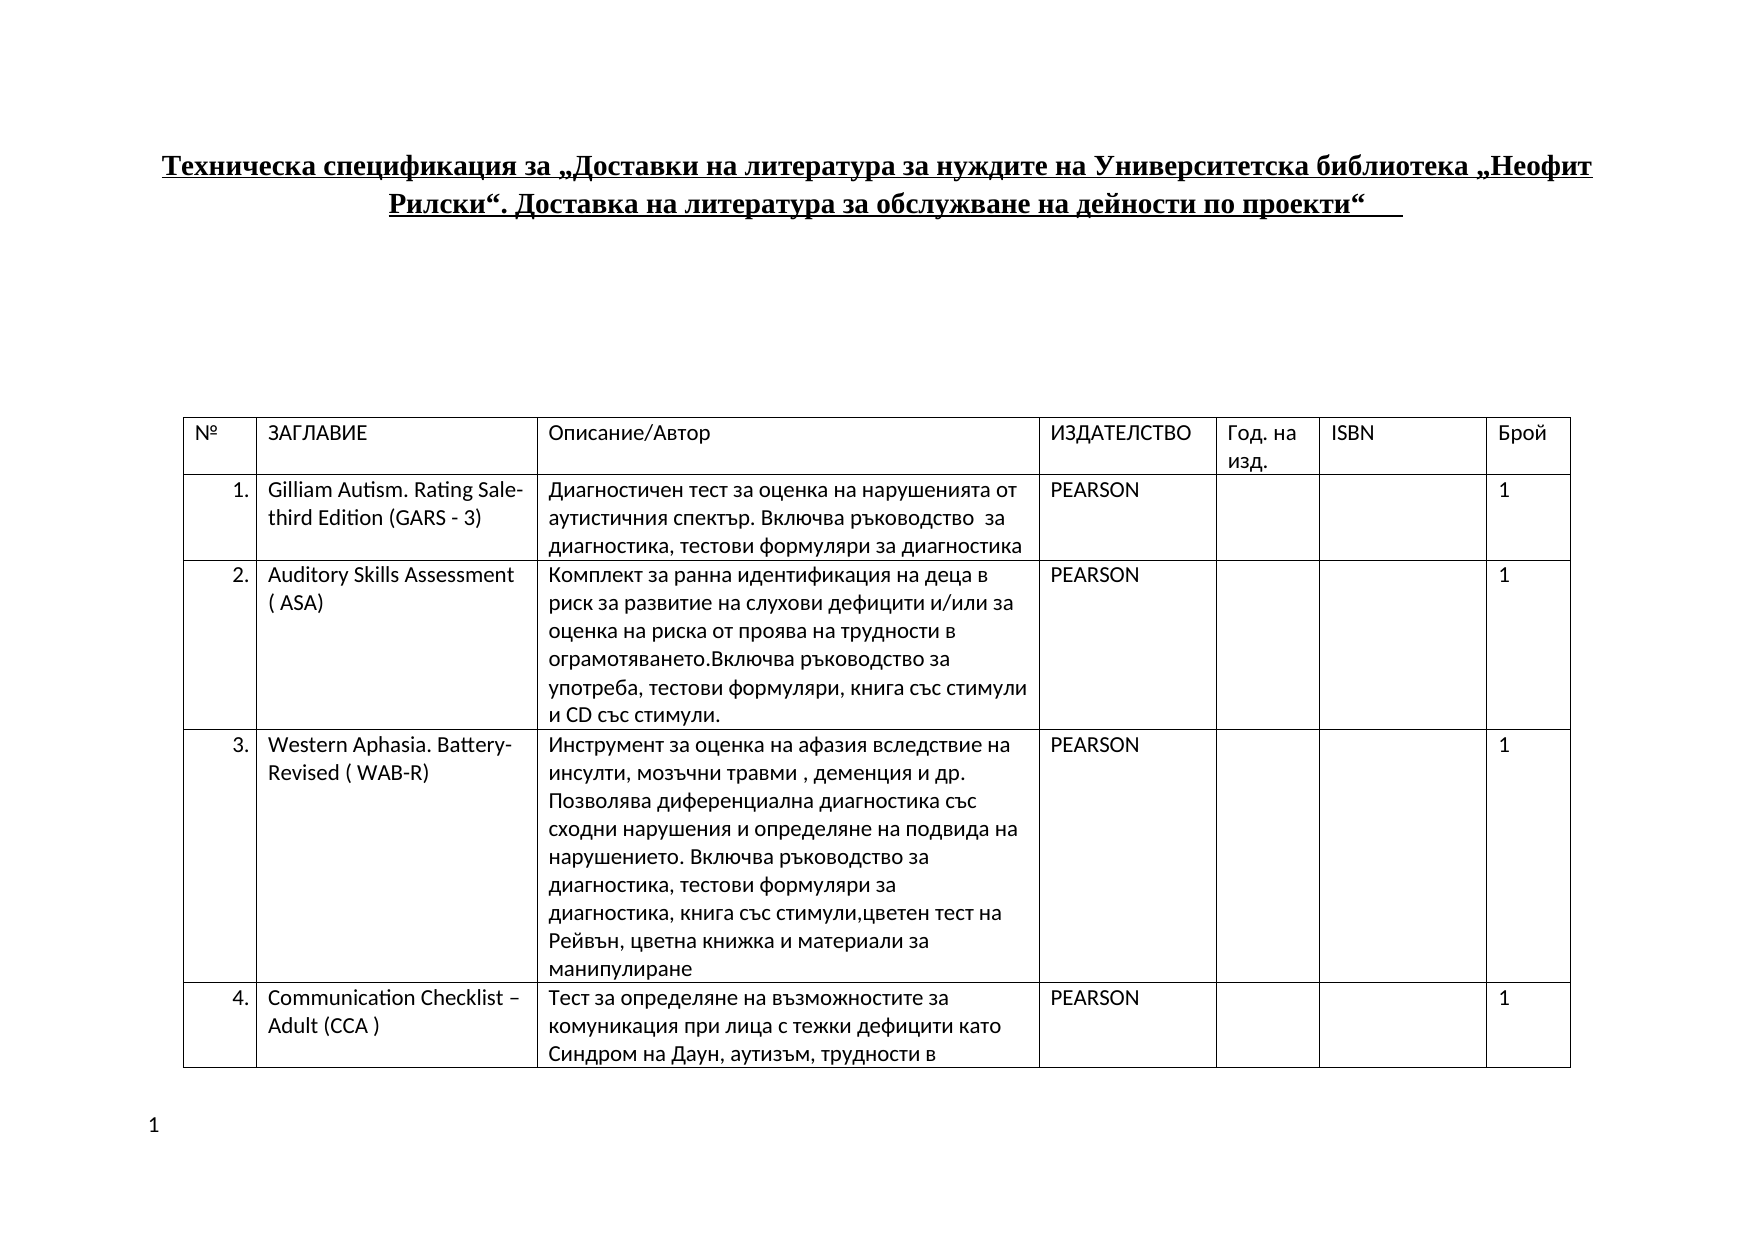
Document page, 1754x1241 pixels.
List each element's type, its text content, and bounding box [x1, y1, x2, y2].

table_cell [1320, 561, 1486, 729]
table_cell Auditory Skills Assessment ( ASA) [257, 561, 537, 729]
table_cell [538, 983, 1039, 1067]
table_cell Комплект за ранна идентификация на деца в риск за развитие на слухови дефицити и/или за оценка на риска от проява на трудности в ограмотяването.Включва ръководство за употреба, тестови формуляри, книга със стимули и CD със стимули. [538, 561, 1039, 729]
table_cell [1320, 475, 1486, 559]
table_header Описание/Автор [538, 418, 1039, 474]
table_cell PEARSON [1040, 730, 1216, 982]
table_cell 1 [1487, 561, 1570, 729]
table_cell Western Aphasia. Battery- Revised ( WAB-R) [257, 730, 537, 982]
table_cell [257, 983, 537, 1067]
table_cell PEARSON [1040, 475, 1216, 559]
table_cell PEARSON [1040, 983, 1216, 1067]
table_cell [184, 730, 256, 982]
table_cell [184, 475, 256, 559]
table_cell [1320, 730, 1486, 982]
table_cell [1217, 983, 1319, 1067]
table_header ЗАГЛАВИЕ [257, 418, 537, 474]
table_header ИЗДАТЕЛСТВО [1040, 418, 1216, 474]
table_header Брой [1487, 418, 1570, 474]
table_cell 1 [1487, 730, 1570, 982]
text Техническа спецификация за „Доставки на литература за нуждите на Университетска библиотека „Неофит Рилски“. Доставка на литература за обслужване на дейности по проекти“ [148, 148, 1606, 220]
table_cell Инструмент за оценка на афазия вследствие на инсулти, мозъчни травми , деменция и др. Позволява диференциална диагностика със сходни нарушения и определяне на подвида на нарушението. Включва ръководство за диагностика, тестови формуляри за диагностика, книга със стимули,цветен тест на Рейвън, цветна книжка и материали за манипулиране [538, 730, 1039, 982]
table_cell 1 [1487, 983, 1570, 1067]
table_header Год. на изд. [1217, 418, 1319, 474]
table_cell [1320, 983, 1486, 1067]
table_cell Диагностичен тест за оценка на нарушенията от аутистичния спектър. Включва ръководство за диагностика, тестови формуляри за диагностика [538, 475, 1039, 559]
table_cell [1217, 730, 1319, 982]
table_cell Gilliam Autism. Rating Sale- third Edition (GARS - 3) [257, 475, 537, 559]
table_header ISBN [1320, 418, 1486, 474]
table_cell [184, 983, 256, 1067]
table_cell 1 [1487, 475, 1570, 559]
table_cell PEARSON [1040, 561, 1216, 729]
table_cell [1217, 475, 1319, 559]
table_header № [184, 418, 256, 474]
table_cell [1217, 561, 1319, 729]
table_cell [184, 561, 256, 729]
